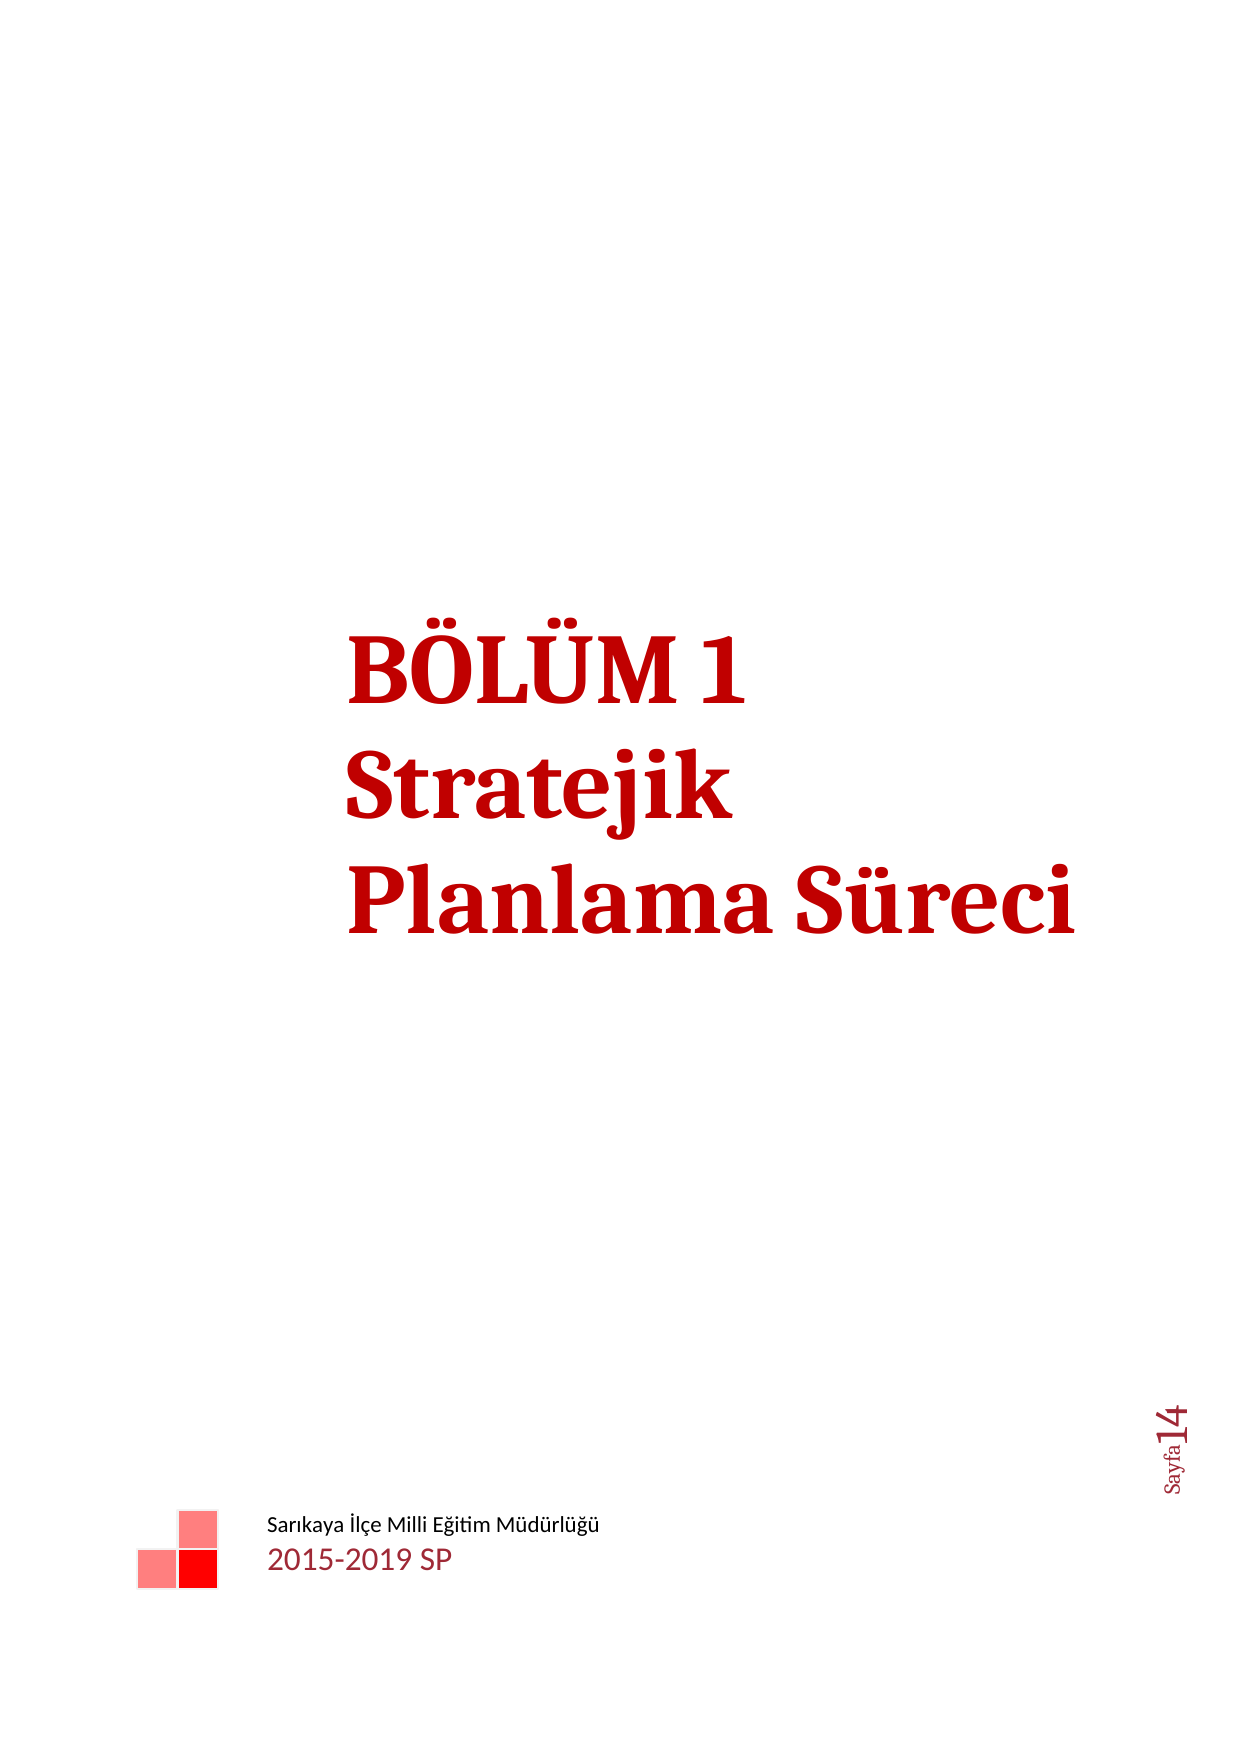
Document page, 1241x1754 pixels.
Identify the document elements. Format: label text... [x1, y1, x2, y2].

subtitle BÖLÜM 1 Stratejik Planlama Süreci [346, 613, 1122, 958]
